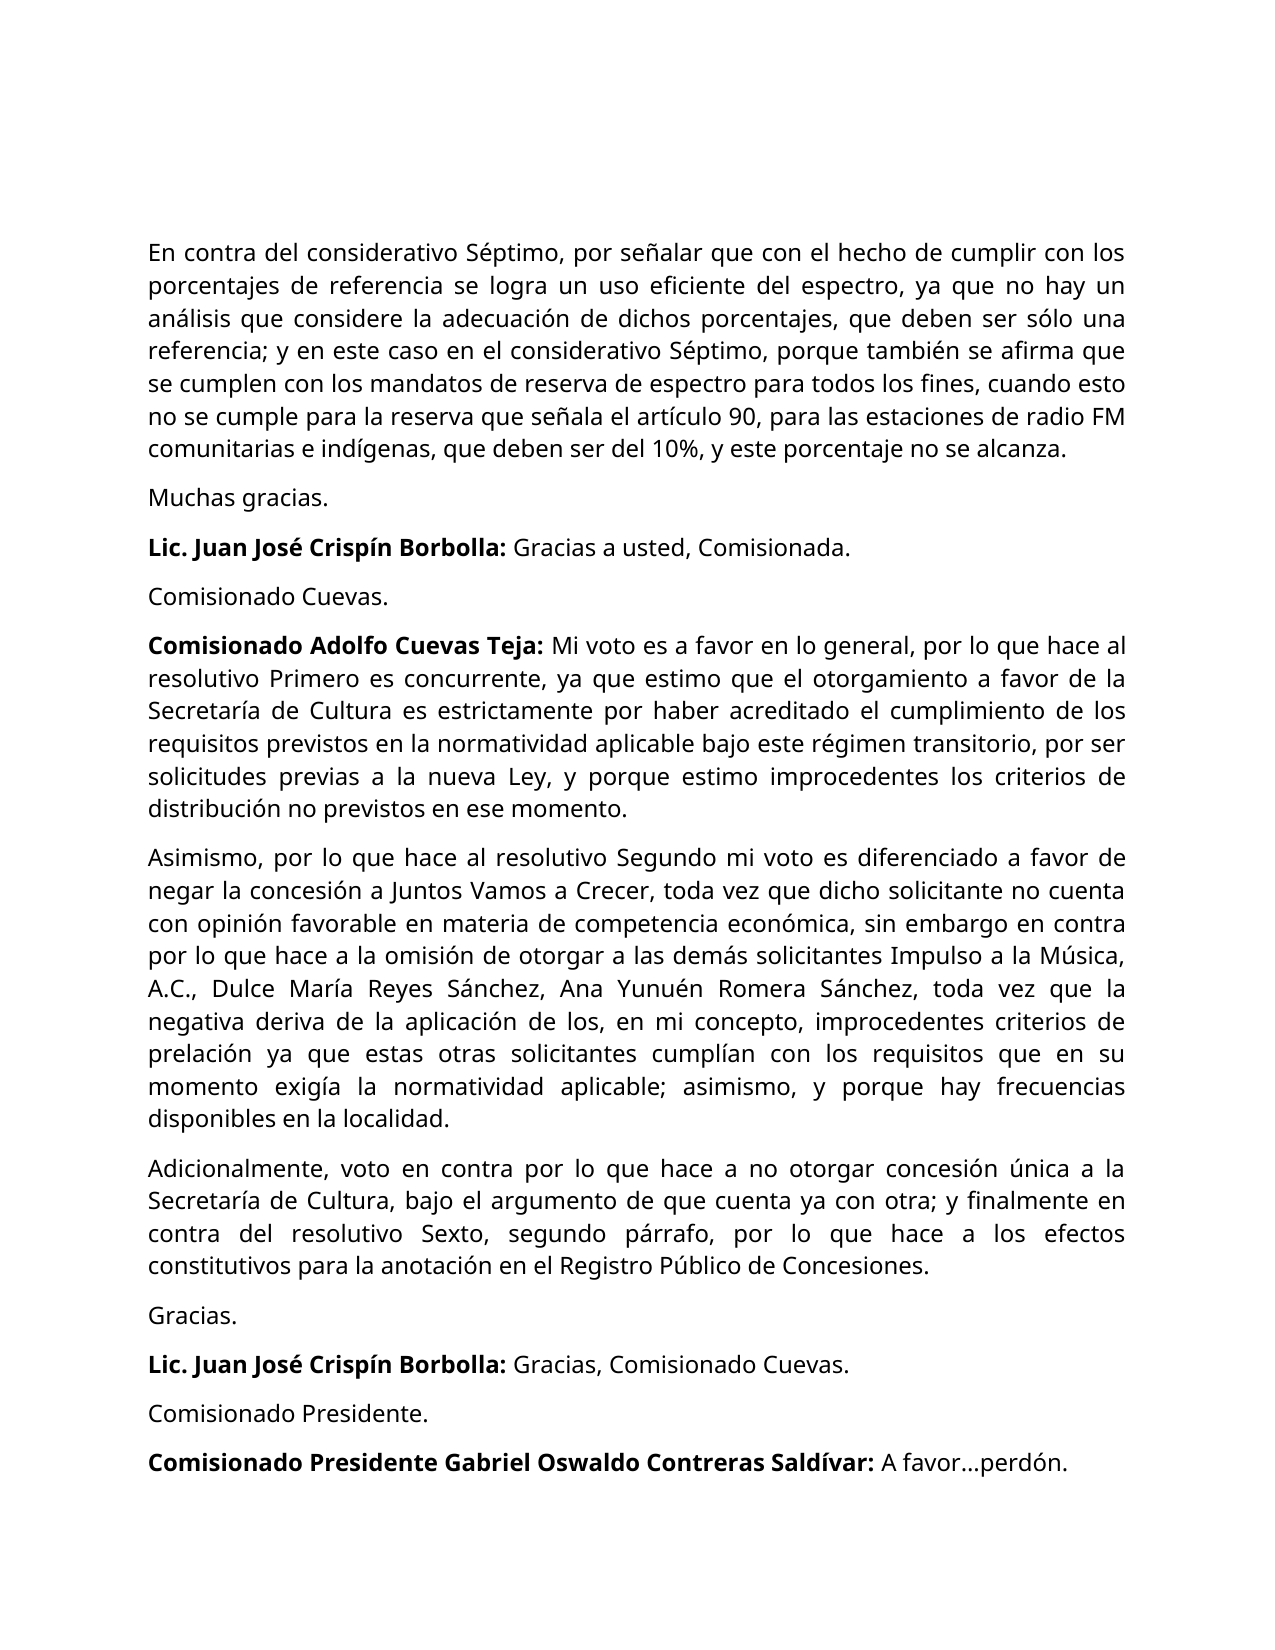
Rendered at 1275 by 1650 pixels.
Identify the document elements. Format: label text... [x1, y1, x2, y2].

text Comisionado Presidente Gabriel Oswaldo Contreras Saldívar: A favor…perdón. [148, 1446, 1127, 1479]
text Gracias. [148, 1298, 1127, 1331]
text Asimismo, por lo que hace al resolutivo Segundo mi voto es diferenciado a favor de negar la concesión a Juntos Vamos a Crecer, toda vez que dicho solicitante no cuenta con opinión favorable en materia de competencia económica, sin embargo en contra por lo que hace a la omisión de otorgar a las demás solicitantes Impulso a la Música, A.C., Dulce María Reyes Sánchez, Ana Yunuén Romera Sánchez, toda vez que la negativa deriva de la aplicación de los, en mi concepto, improcedentes criterios de prelación ya que estas otras solicitantes cumplían con los requisitos que en su momento exigía la normatividad aplicable; asimismo, y porque hay frecuencias disponibles en la localidad. [148, 841, 1127, 1135]
text Muchas gracias. [148, 481, 1127, 514]
text Adicionalmente, voto en contra por lo que hace a no otorgar concesión única a la Secretaría de Cultura, bajo el argumento de que cuenta ya con otra; y finalmente en contra del resolutivo Sexto, segundo párrafo, por lo que hace a los efectos constitutivos para la anotación en el Registro Público de Concesiones. [148, 1151, 1127, 1282]
text En contra del considerativo Séptimo, por señalar que con el hecho de cumplir con los porcentajes de referencia se logra un uso eficiente del espectro, ya que no hay un análisis que considere la adecuación de dichos porcentajes, que deben ser sólo una referencia; y en este caso en el considerativo Séptimo, porque también se afirma que se cumplen con los mandatos de reserva de espectro para todos los fines, cuando esto no se cumple para la reserva que señala el artículo 90, para las estaciones de radio FM comunitarias e indígenas, que deben ser del 10%, y este porcentaje no se alcanza. [148, 236, 1127, 464]
text Comisionado Presidente. [148, 1397, 1127, 1429]
text Comisionado Adolfo Cuevas Teja: Mi voto es a favor en lo general, por lo que hace al resolutivo Primero es concurrente, ya que estimo que el otorgamiento a favor de la Secretaría de Cultura es estrictamente por haber acreditado el cumplimiento de los requisitos previstos en la normatividad aplicable bajo este régimen transitorio, por ser solicitudes previas a la nueva Ley, y porque estimo improcedentes los criterios de distribución no previstos en ese momento. [148, 629, 1127, 824]
text Lic. Juan José Crispín Borbolla: Gracias, Comisionado Cuevas. [148, 1348, 1127, 1380]
text Comisionado Cuevas. [148, 580, 1127, 612]
text Lic. Juan José Crispín Borbolla: Gracias a usted, Comisionada. [148, 530, 1127, 563]
